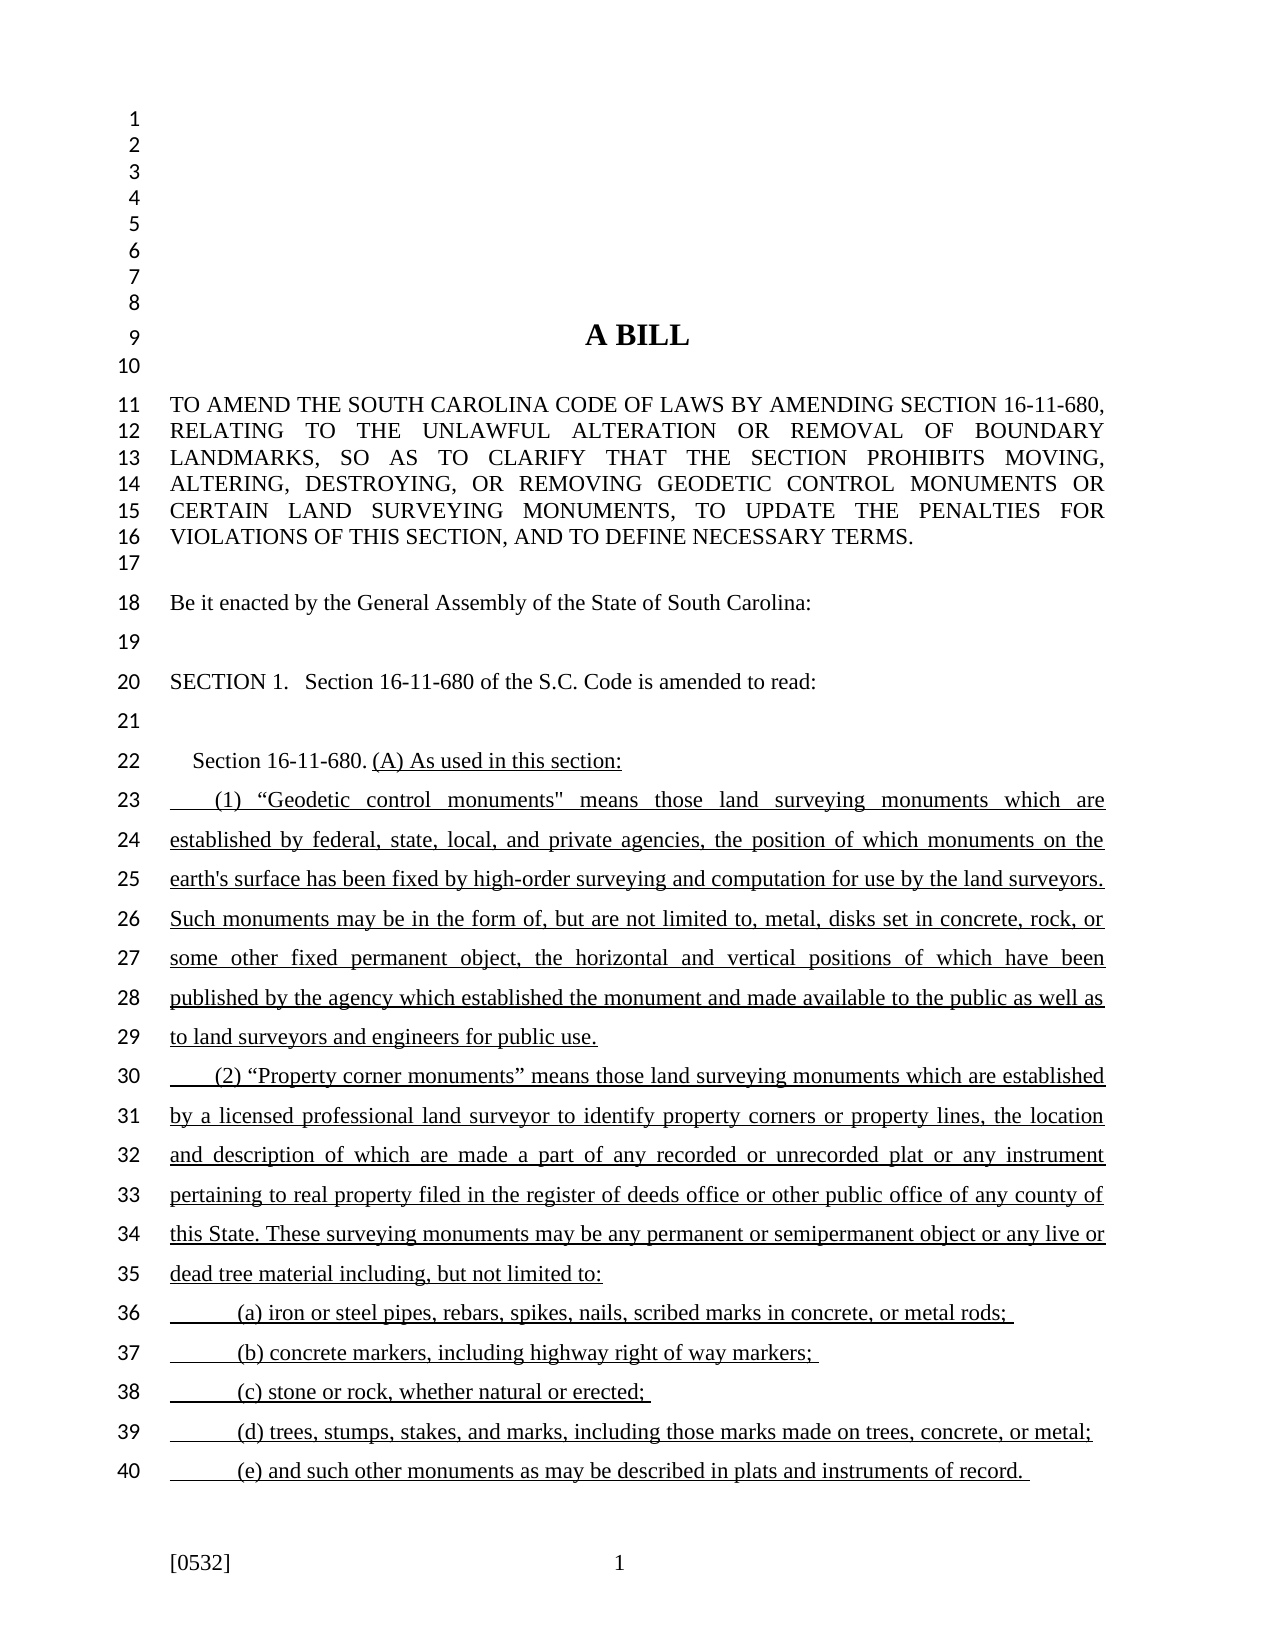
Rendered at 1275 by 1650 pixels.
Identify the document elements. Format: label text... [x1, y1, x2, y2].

text (b) concrete markers, including highway right of way markers; [169, 1339, 1106, 1365]
text (d) trees, stumps, stakes, and marks, including those marks made on trees, concrete, or metal; [169, 1418, 1106, 1444]
text A bill [169, 316, 1106, 352]
text (a) iron or steel pipes, rebars, spikes, nails, scribed marks in concrete, or metal rods; [169, 1299, 1106, 1326]
text Section 16-11-680. (A) As used in this section: [169, 747, 1106, 773]
text (c) stone or rock, whether natural or erected; [169, 1378, 1106, 1405]
text SECTION 1. Section 16-11-680 of the S.C. Code is amended to read: [169, 668, 1106, 694]
text (2) “Property corner monuments” means those land surveying monuments which are established by a licensed professional land surveyor to identify property corners or property lines, the location and description of which are made a part of any recorded or unrecorded plat or any instrument pertaining to real property filed in the register of deeds office or other public office of any county of this State. These surveying monuments may be any permanent or semipermanent object or any live or dead tree material including, but not limited to: [169, 1086, 1106, 1164]
text Be it enacted by the General Assembly of the State of South Carolina: [169, 589, 1106, 615]
text (2) “Property corner monuments” means those land surveying monuments which are established by a licensed professional land surveyor to identify property corners or property lines, the location and description of which are made a part of any recorded or unrecorded plat or any instrument pertaining to real property filed in the register of deeds office or other public office of any county of this State. These surveying monuments may be any permanent or semipermanent object or any live or dead tree material including, but not limited to: [169, 1244, 1106, 1286]
text (e) and such other monuments as may be described in plats and instruments of record. [169, 1457, 1106, 1484]
text (2) “Property corner monuments” means those land surveying monuments which are established by a licensed professional land surveyor to identify property corners or property lines, the location and description of which are made a part of any recorded or unrecorded plat or any instrument pertaining to real property filed in the register of deeds office or other public office of any county of this State. These surveying monuments may be any permanent or semipermanent object or any live or dead tree material including, but not limited to: [169, 1165, 1106, 1243]
text (1) “Geodetic control monuments" means those land surveying monuments which are established by federal, state, local, and private agencies, the position of which monuments on the earth's surface has been fixed by high-order surveying and computation for use by the land surveyors. Such monuments may be in the form of, but are not limited to, metal, disks set in concrete, rock, or some other fixed permanent object, the horizontal and vertical positions of which have been published by the agency which established the monument and made available to the public as well as to land surveyors and engineers for public use. [169, 968, 1106, 1049]
text (1) “Geodetic control monuments" means those land surveying monuments which are established by federal, state, local, and private agencies, the position of which monuments on the earth's surface has been fixed by high-order surveying and computation for use by the land surveyors. Such monuments may be in the form of, but are not limited to, metal, disks set in concrete, rock, or some other fixed permanent object, the horizontal and vertical positions of which have been published by the agency which established the monument and made available to the public as well as to land surveyors and engineers for public use. [169, 810, 1106, 967]
